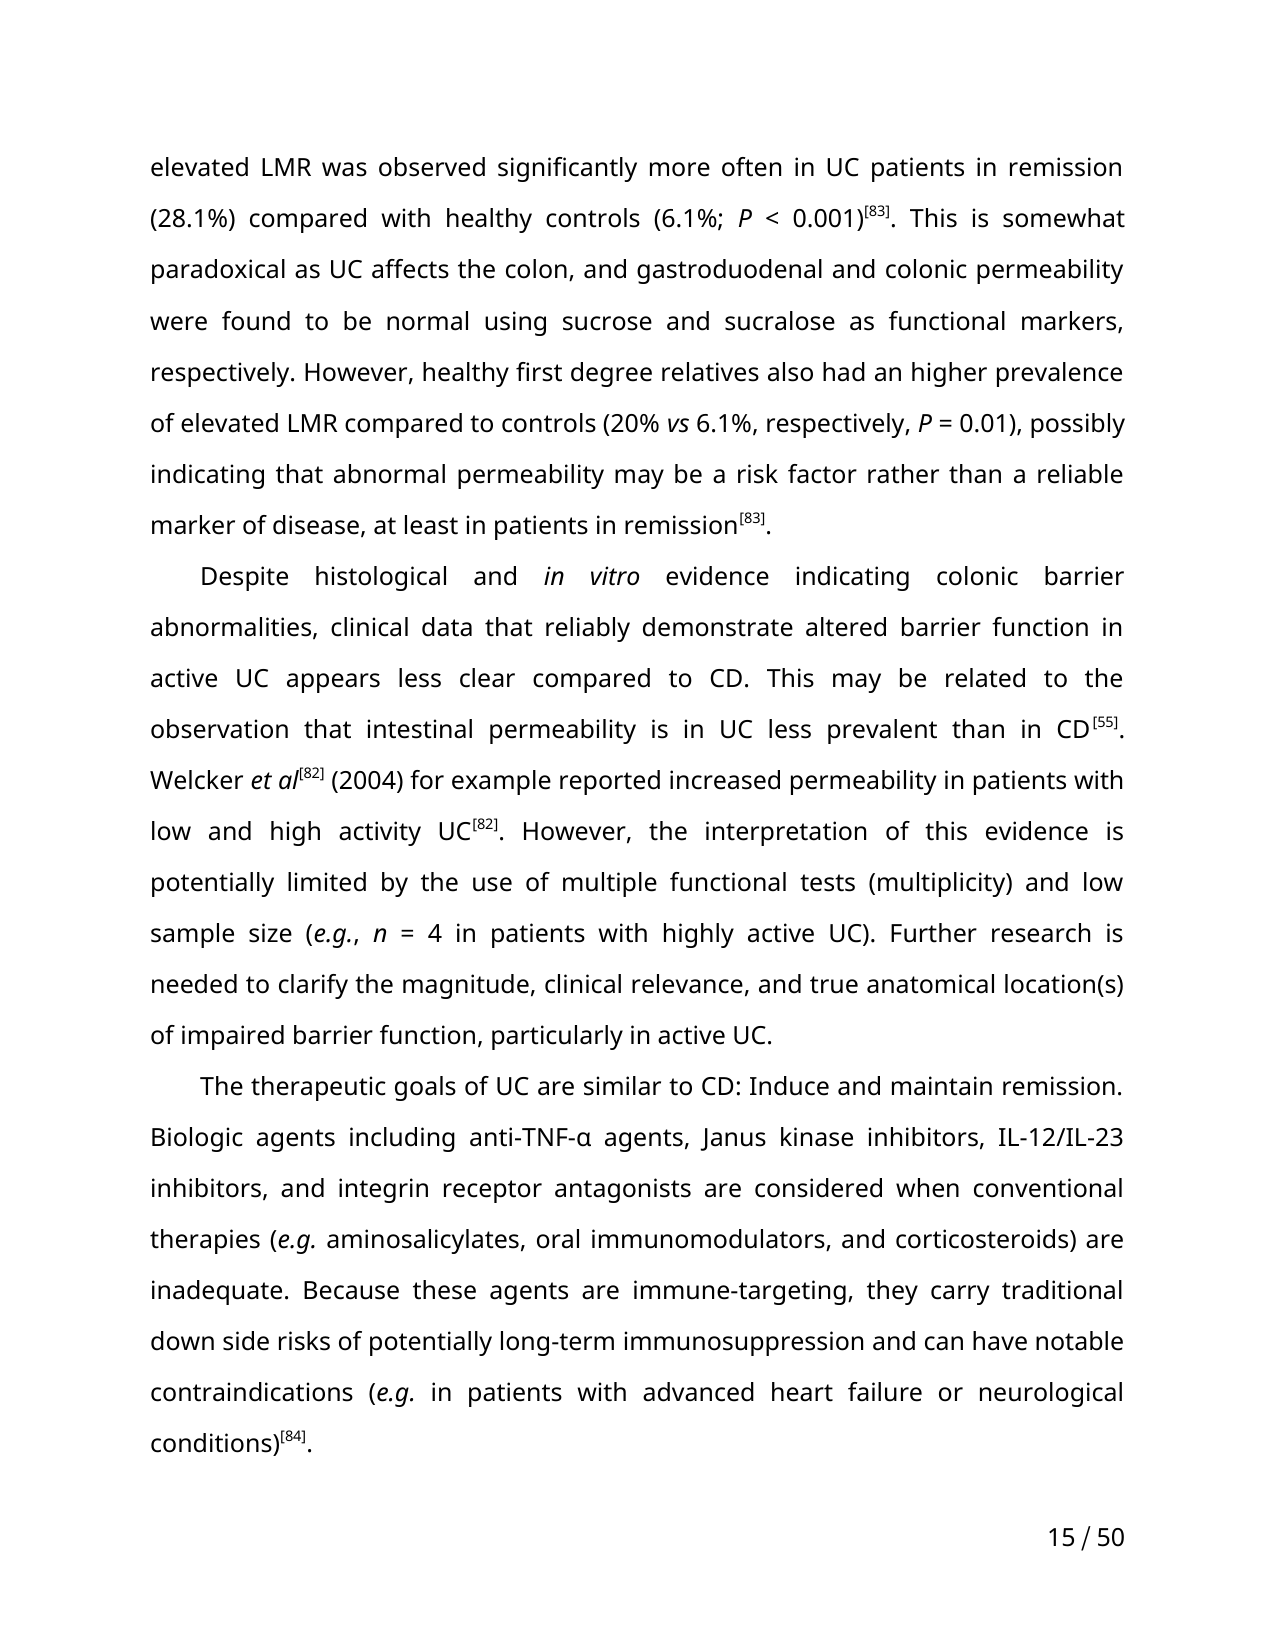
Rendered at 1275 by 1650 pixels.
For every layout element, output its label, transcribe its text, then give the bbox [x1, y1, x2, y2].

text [150, 150, 1125, 541]
text Despite histological and in vitro evidence indicating colonic barrier abnormalities, clinical data that reliably demonstrate altered barrier function in active UC appears less clear compared to CD. This may be related to the observation that intestinal permeability is in UC less prevalent than in CD[55]. Welcker et al[82] (2004) for example reported increased permeability in patients with low and high activity UC[82]. However, the interpretation of this evidence is potentially limited by the use of multiple functional tests (multiplicity) and low sample size (e.g., n = 4 in patients with highly active UC). Further research is needed to clarify the magnitude, clinical relevance, and true anatomical location(s) of impaired barrier function, particularly in active UC. [150, 558, 1125, 1052]
text The therapeutic goals of UC are similar to CD: Induce and maintain remission. Biologic agents including anti-TNF-α agents, Janus kinase inhibitors, IL-12/IL-23 inhibitors, and integrin receptor antagonists are considered when conventional therapies (e.g. aminosalicylates, oral immunomodulators, and corticosteroids) are inadequate. Because these agents are immune-targeting, they carry traditional down side risks of potentially long-term immunosuppression and can have notable contraindications (e.g. in patients with advanced heart failure or neurological conditions)[84]. [150, 1069, 1125, 1460]
